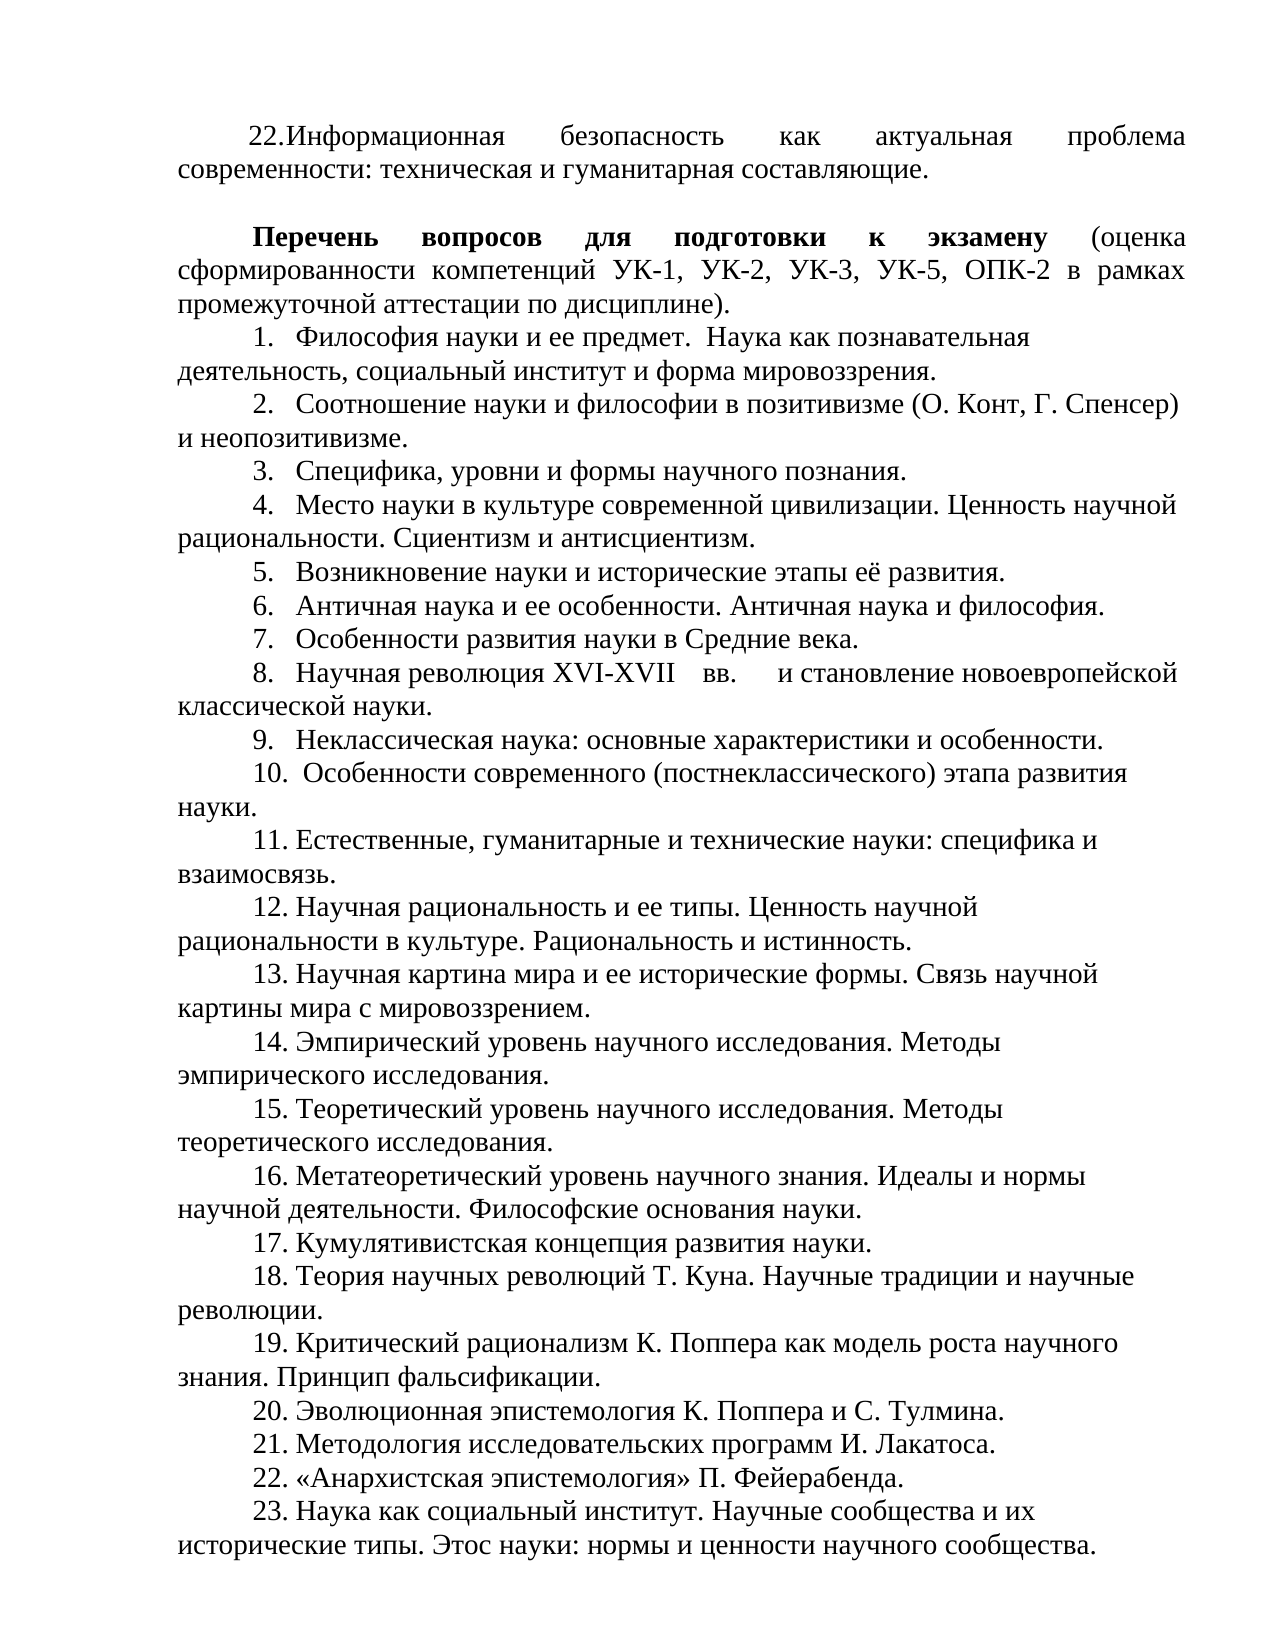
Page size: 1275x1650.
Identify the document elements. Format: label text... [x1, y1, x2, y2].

list Неклассическая наука: основные характеристики и особенности. [177, 722, 1186, 755]
list Античная наука и ее особенности. Античная наука и философия. [177, 588, 1186, 621]
text Перечень вопросов для подготовки к экзамену (оценка сформированности компетенций УК-1, УК-2, УК-3, УК-5, ОПК-2 в рамках промежуточной аттестации по дисциплине). [177, 219, 1186, 319]
list Теоретический уровень научного исследования. Методы теоретического исследования. [177, 1091, 1186, 1158]
list Научная рациональность и ее типы. Ценность научной рациональности в культуре. Рациональность и истинность. [177, 889, 1186, 957]
list Соотношение науки и философии в позитивизме (О. Конт, Г. Спенсер) и неопозитивизме. [177, 386, 1186, 453]
list Эмпирический уровень научного исследования. Методы эмпирического исследования. [177, 1024, 1186, 1091]
list «Анархистская эпистемология» П. Фейерабенда. [177, 1460, 1186, 1493]
list Теория научных революций Т. Куна. Научные традиции и научные революции. [177, 1258, 1186, 1326]
list Критический рационализм К. Поппера как модель роста научного знания. Принцип фальсификации. [177, 1326, 1186, 1393]
list Особенности современного (постнеклассического) этапа развития науки. [177, 755, 1186, 822]
list Особенности развития науки в Средние века. [177, 621, 1186, 655]
list Информационная безопасность как актуальная проблема современности: техническая и гуманитарная составляющие. [177, 118, 1186, 185]
list Кумулятивистская концепция развития науки. [177, 1225, 1186, 1258]
list Место науки в культуре современной цивилизации. Ценность научной рациональности. Сциентизм и антисциентизм. [177, 487, 1186, 554]
list Эволюционная эпистемология К. Поппера и С. Тулмина. [177, 1393, 1186, 1426]
list Метатеоретический уровень научного знания. Идеалы и нормы научной деятельности. Философские основания науки. [177, 1158, 1186, 1225]
list Естественные, гуманитарные и технические науки: специфика и взаимосвязь. [177, 822, 1186, 889]
list Наука как социальный институт. Научные сообщества и их исторические типы. Этос науки: нормы и ценности научного сообщества. [177, 1493, 1186, 1560]
list Возникновение науки и исторические этапы её развития. [177, 554, 1186, 588]
list Научная революция XVI-XVII вв. и становление новоевропейской классической науки. [177, 655, 1186, 722]
list Научная картина мира и ее исторические формы. Связь научной картины мира с мировоззрением. [177, 957, 1186, 1024]
list Философия науки и ее предмет. Наука как познавательная деятельность, социальный институт и форма мировоззрения. [177, 319, 1186, 386]
list Специфика, уровни и формы научного познания. [177, 453, 1186, 487]
list Методология исследовательских программ И. Лакатоса. [177, 1426, 1186, 1460]
